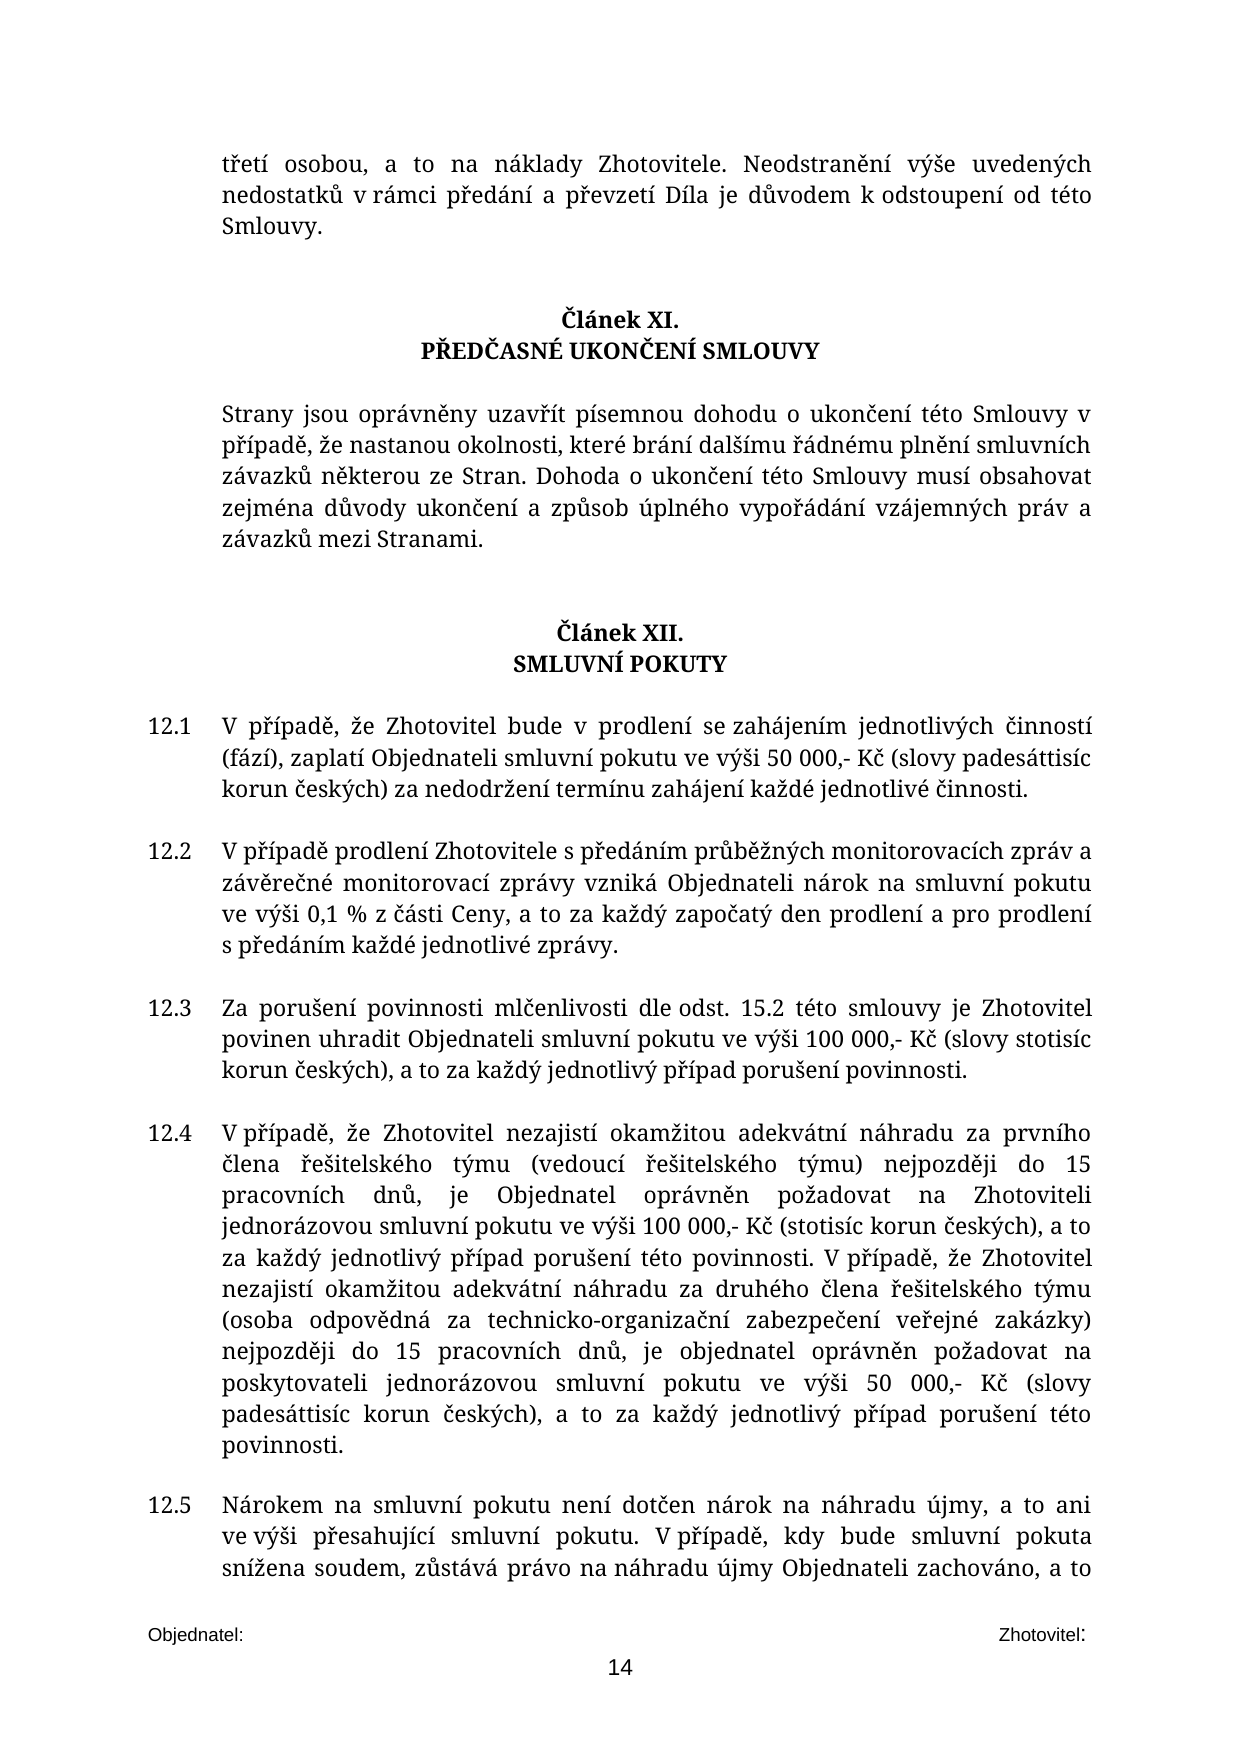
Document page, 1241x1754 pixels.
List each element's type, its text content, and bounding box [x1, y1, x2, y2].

text Článek XI. [148, 304, 1092, 335]
text Předčasné ukončení SMLOUVY [148, 335, 1092, 366]
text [148, 1489, 1092, 1583]
text V případě prodlení Zhotovitele s předáním průběžných monitorovacích zpráv a závěrečné monitorovací zprávy vzniká Objednateli nárok na smluvní pokutu ve výši 0,1 % z části Ceny, a to za každý započatý den prodlení a pro prodlení s předáním každé jednotlivé zprávy. [148, 835, 1092, 960]
text Za porušení povinnosti mlčenlivosti dle odst. 15.2 této smlouvy je Zhotovitel povinen uhradit Objednateli smluvní pokutu ve výši 100 000,- Kč (slovy stotisíc korun českých), a to za každý jednotlivý případ porušení povinnosti. [148, 991, 1092, 1085]
text V případě, že Zhotovitel bude v prodlení se zahájením jednotlivých činností (fází), zaplatí Objednateli smluvní pokutu ve výši 50 000,- Kč (slovy padesáttisíc korun českých) za nedodržení termínu zahájení každé jednotlivé činnosti. [148, 710, 1092, 804]
text V případě, že Zhotovitel nezajistí okamžitou adekvátní náhradu za prvního člena řešitelského týmu (vedoucí řešitelského týmu) nejpozději do 15 pracovních dnů, je Objednatel oprávněn požadovat na Zhotoviteli jednorázovou smluvní pokutu ve výši 100 000,- Kč (stotisíc korun českých), a to za každý jednotlivý případ porušení této povinnosti. V případě, že Zhotovitel nezajistí okamžitou adekvátní náhradu za druhého člena řešitelského týmu (osoba odpovědná za technicko-organizační zabezpečení veřejné zakázky) nejpozději do 15 pracovních dnů, je objednatel oprávněn požadovat na poskytovateli jednorázovou smluvní pokutu ve výši 50 000,- Kč (slovy padesáttisíc korun českých), a to za každý jednotlivý případ porušení této povinnosti. [148, 1116, 1092, 1460]
list Strany jsou oprávněny uzavřít písemnou dohodu o ukončení této Smlouvy v případě, že nastanou okolnosti, které brání dalšímu řádnému plnění smluvních závazků některou ze Stran. Dohoda o ukončení této Smlouvy musí obsahovat zejména důvody ukončení a způsob úplného vypořádání vzájemných práv a závazků mezi Stranami. [222, 398, 1092, 554]
text SMLUVNÍ POKUTY [148, 648, 1092, 679]
text Článek XII. [148, 616, 1092, 648]
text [148, 148, 1092, 241]
